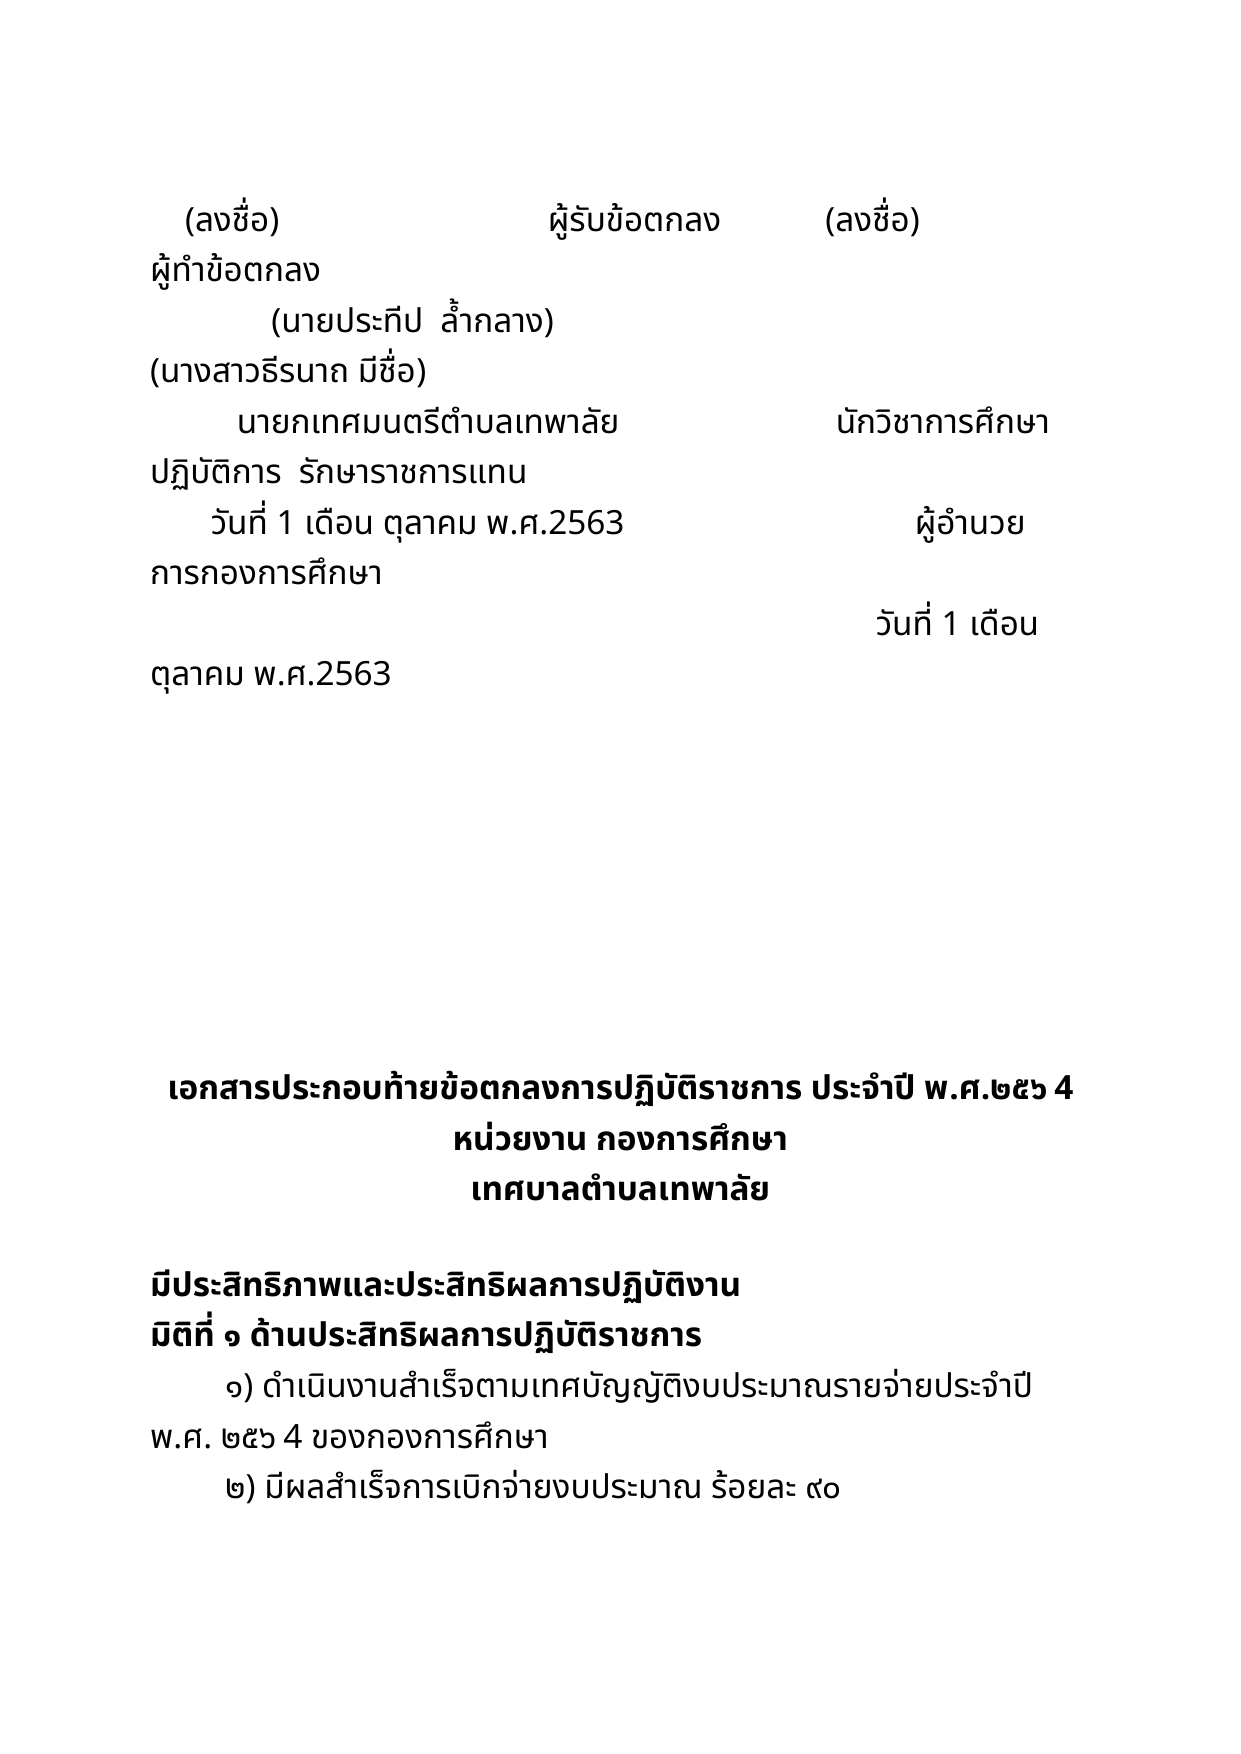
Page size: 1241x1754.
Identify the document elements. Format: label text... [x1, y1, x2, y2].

text หน่วยงาน กองการศึกษา [150, 1115, 1090, 1165]
text มิติที่ ๑ ด้านประสิทธิผลการปฏิบัติราชการ [150, 1311, 1090, 1362]
text ๑) ดําเนินงานสําเร็จตามเทศบัญญัติงบประมาณรายจ่ายประจําปี พ.ศ. ๒๕๖4 ของกองการศึกษา [150, 1362, 1090, 1463]
text วันที่ 1 เดือน ตุลาคม พ.ศ. 2562 วันที่ 1 เดือน ตุลาคม พ.ศ.2563 [150, 599, 1090, 701]
text วันที่ 1 เดือน ตุลาคม พ.ศ.2563 ผู้อำนวยการกองการศึกษา [150, 498, 1090, 599]
text เอกสารประกอบท้ายข้อตกลงการปฏิบัติราชการ ประจําปี พ.ศ.๒๕๖4 [150, 1064, 1090, 1115]
text มีประสิทธิภาพและประสิทธิผลการปฏิบัติงาน [150, 1261, 1090, 1311]
text ๒) มีผลสําเร็จการเบิกจ่ายงบประมาณ ร้อยละ ๙๐ [150, 1463, 1090, 1514]
text นายกเทศมนตรีตำบลเทพาลัย นักวิชาการศึกษาปฏิบัติการ รักษาราชการแทน [150, 398, 1090, 498]
text เทศบาลตําบลเทพาลัย [150, 1165, 1090, 1216]
text (นายประทีป ล้ำกลาง) (นางสาวธีรนาถ มีชื่อ) [150, 296, 978, 398]
text (ลงชื่อ) ผู้รับข้อตกลง (ลงชื่อ) ผู้ทำข้อตกลง [150, 195, 1090, 296]
